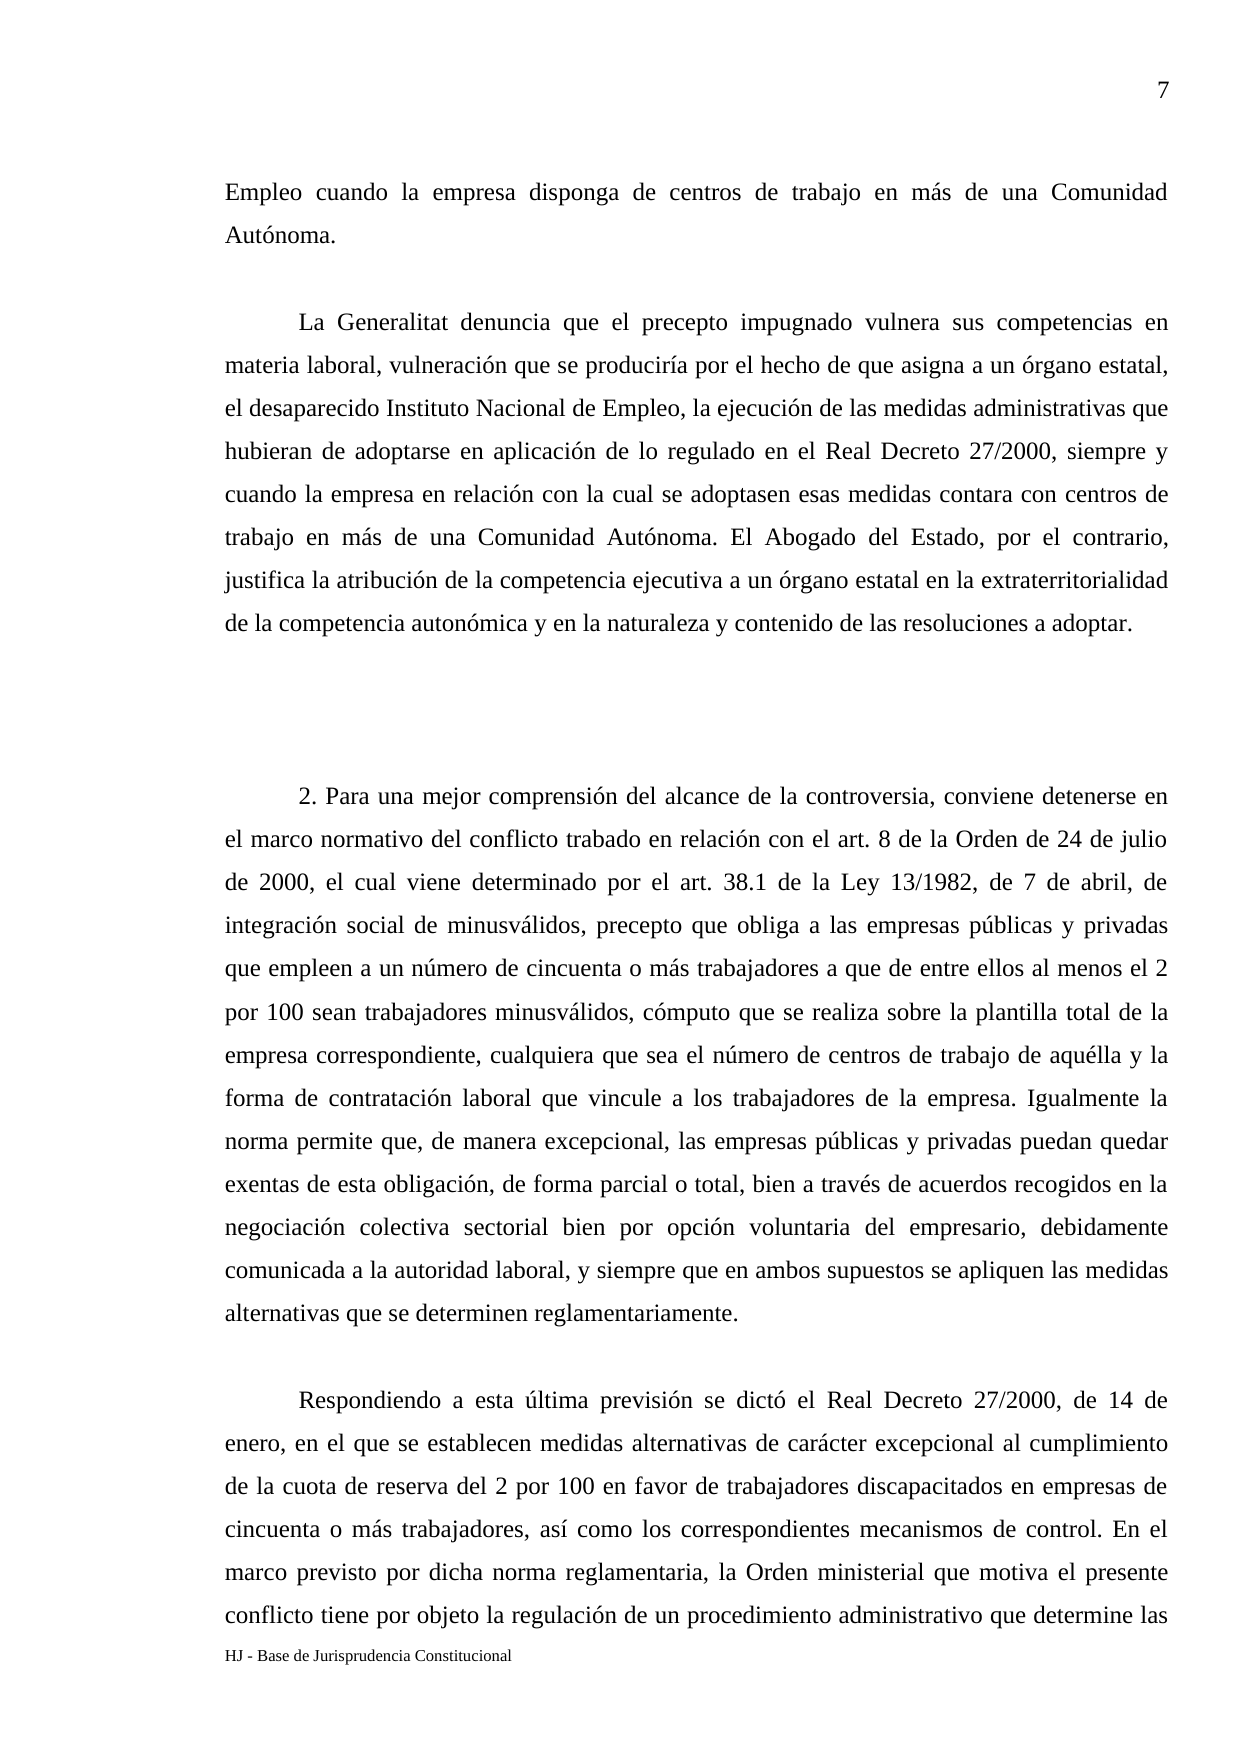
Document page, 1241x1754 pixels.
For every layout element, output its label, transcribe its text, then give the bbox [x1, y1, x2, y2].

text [224, 1385, 1169, 1629]
text 2. Para una mejor comprensión del alcance de la controversia, conviene detenerse en el marco normativo del conflicto trabado en relación con el art. 8 de la Orden de 24 de julio de 2000, el cual viene determinado por el art. 38.1 de la Ley 13/1982, de 7 de abril, de integración social de minusválidos, precepto que obliga a las empresas públicas y privadas que empleen a un número de cincuenta o más trabajadores a que de entre ellos al menos el 2 por 100 sean trabajadores minusválidos, cómputo que se realiza sobre la plantilla total de la empresa correspondiente, cualquiera que sea el número de centros de trabajo de aquélla y la forma de contratación laboral que vincule a los trabajadores de la empresa. Igualmente la norma permite que, de manera excepcional, las empresas públicas y privadas puedan quedar exentas de esta obligación, de forma parcial o total, bien a través de acuerdos recogidos en la negociación colectiva sectorial bien por opción voluntaria del empresario, debidamente comunicada a la autoridad laboral, y siempre que en ambos supuestos se apliquen las medidas alternativas que se determinen reglamentariamente. [224, 781, 1169, 1327]
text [224, 177, 1169, 249]
text La Generalitat denuncia que el precepto impugnado vulnera sus competencias en materia laboral, vulneración que se produciría por el hecho de que asigna a un órgano estatal, el desaparecido Instituto Nacional de Empleo, la ejecución de las medidas administrativas que hubieran de adoptarse en aplicación de lo regulado en el Real Decreto 27/2000, siempre y cuando la empresa en relación con la cual se adoptasen esas medidas contara con centros de trabajo en más de una Comunidad Autónoma. El Abogado del Estado, por el contrario, justifica la atribución de la competencia ejecutiva a un órgano estatal en la extraterritorialidad de la competencia autonómica y en la naturaleza y contenido de las resoluciones a adoptar. [224, 307, 1169, 637]
